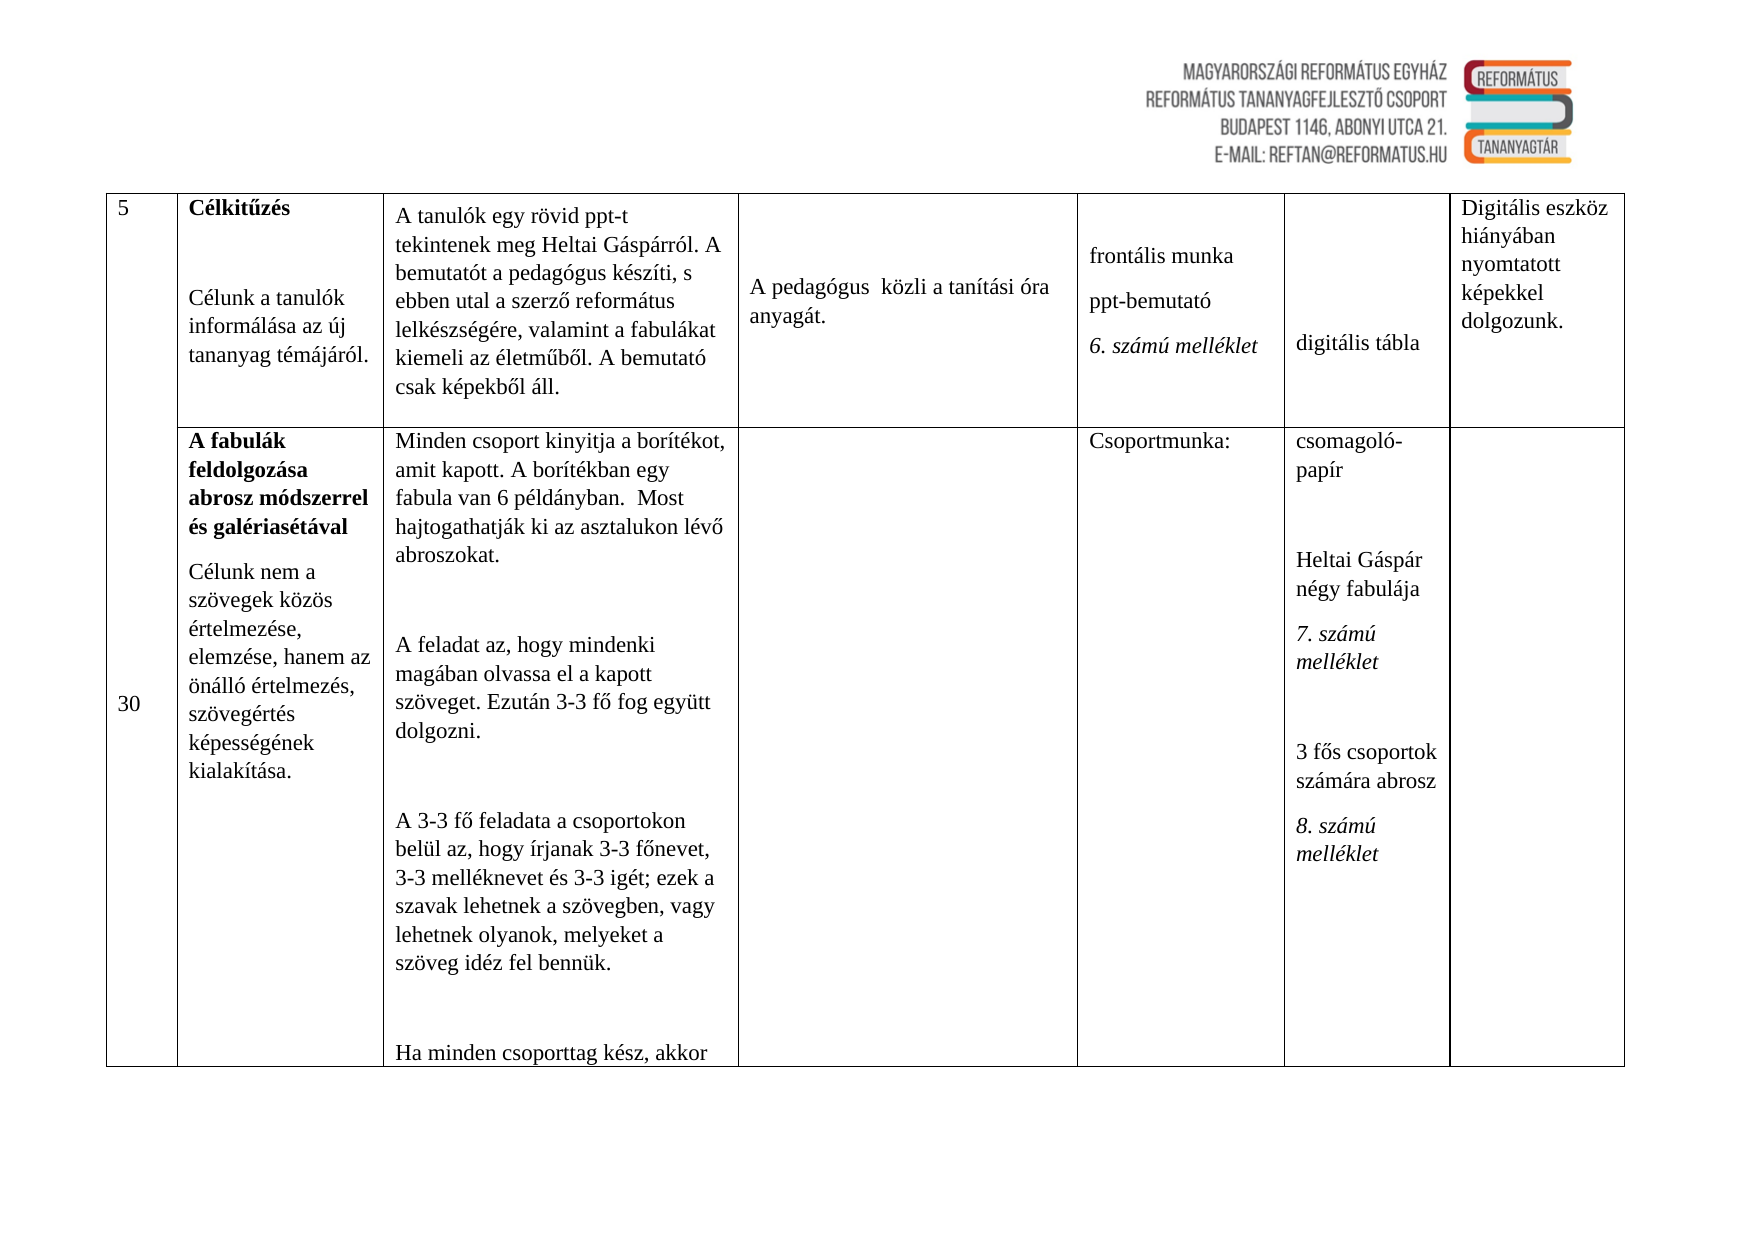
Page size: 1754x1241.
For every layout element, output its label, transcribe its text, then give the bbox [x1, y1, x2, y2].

table_cell A tanulók egy rövid ppt-t tekintenek meg Heltai Gáspárról. A bemutatót a pedagógus készíti, s ebben utal a szerző református lelkészségére, valamint a fabulákat kiemeli az életműből. A bemutató csak képekből áll. [384, 194, 738, 427]
table_cell [1451, 428, 1624, 1066]
table_cell frontális munka ppt-bemutató 6. számú melléklet [1078, 194, 1284, 427]
table_cell [739, 428, 1077, 1066]
table_cell 5 30 5 [107, 194, 177, 1066]
table_cell digitális tábla [1285, 194, 1449, 427]
table_cell A pedagógus közli a tanítási óra anyagát. [739, 194, 1077, 427]
table_cell Digitális eszköz hiányában nyomtatott képekkel dolgozunk. [1451, 194, 1624, 427]
table_cell Csoportmunka: [1078, 428, 1284, 1066]
table_cell csomagoló- papír Heltai Gáspár négy fabulája 7. számú melléklet 3 fős csoportok számára abrosz 8. számú melléklet [1285, 428, 1449, 1066]
table_cell Célkitűzés Célunk a tanulók informálása az új tananyag témájáról. [178, 194, 383, 427]
picture [517, 29, 1607, 193]
